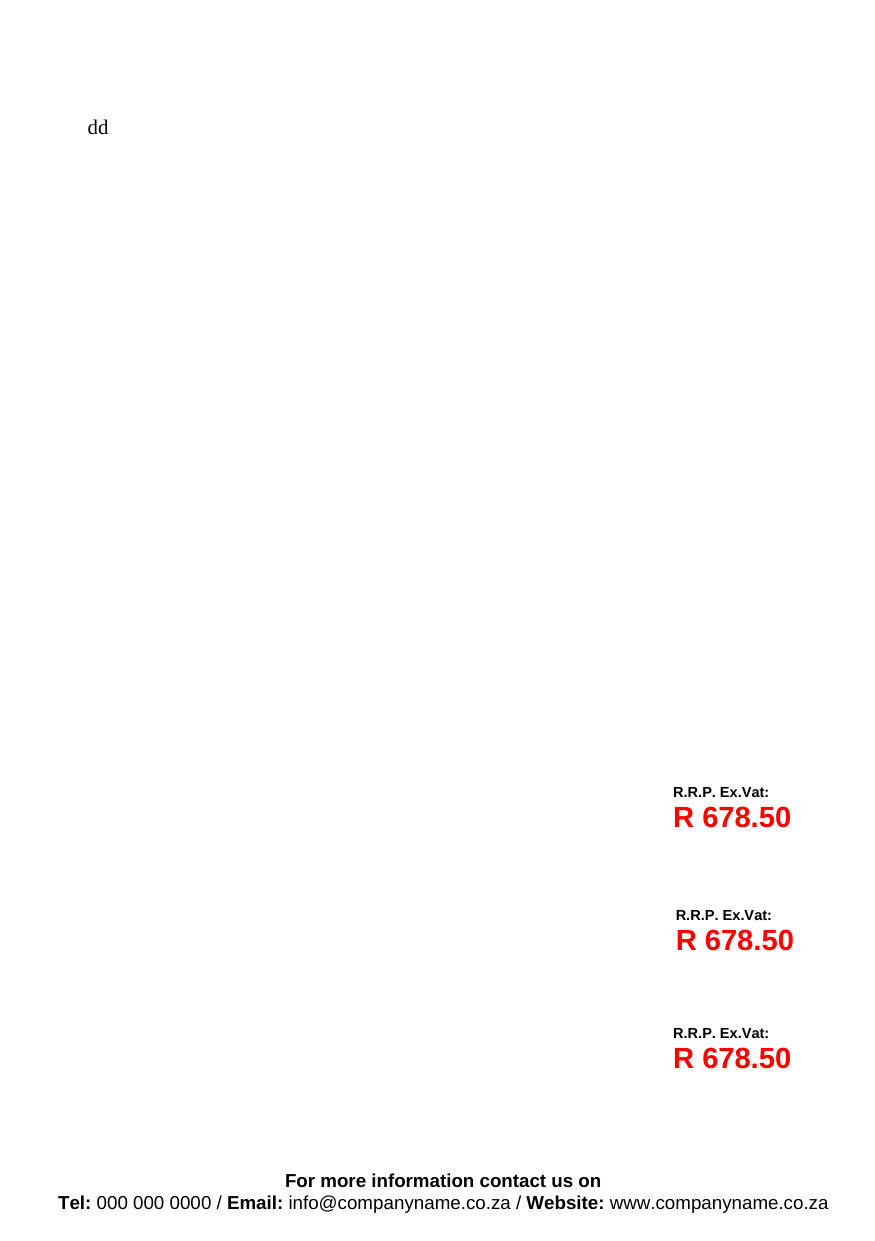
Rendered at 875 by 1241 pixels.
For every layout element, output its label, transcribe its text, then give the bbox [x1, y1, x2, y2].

text dd [87, 114, 787, 139]
